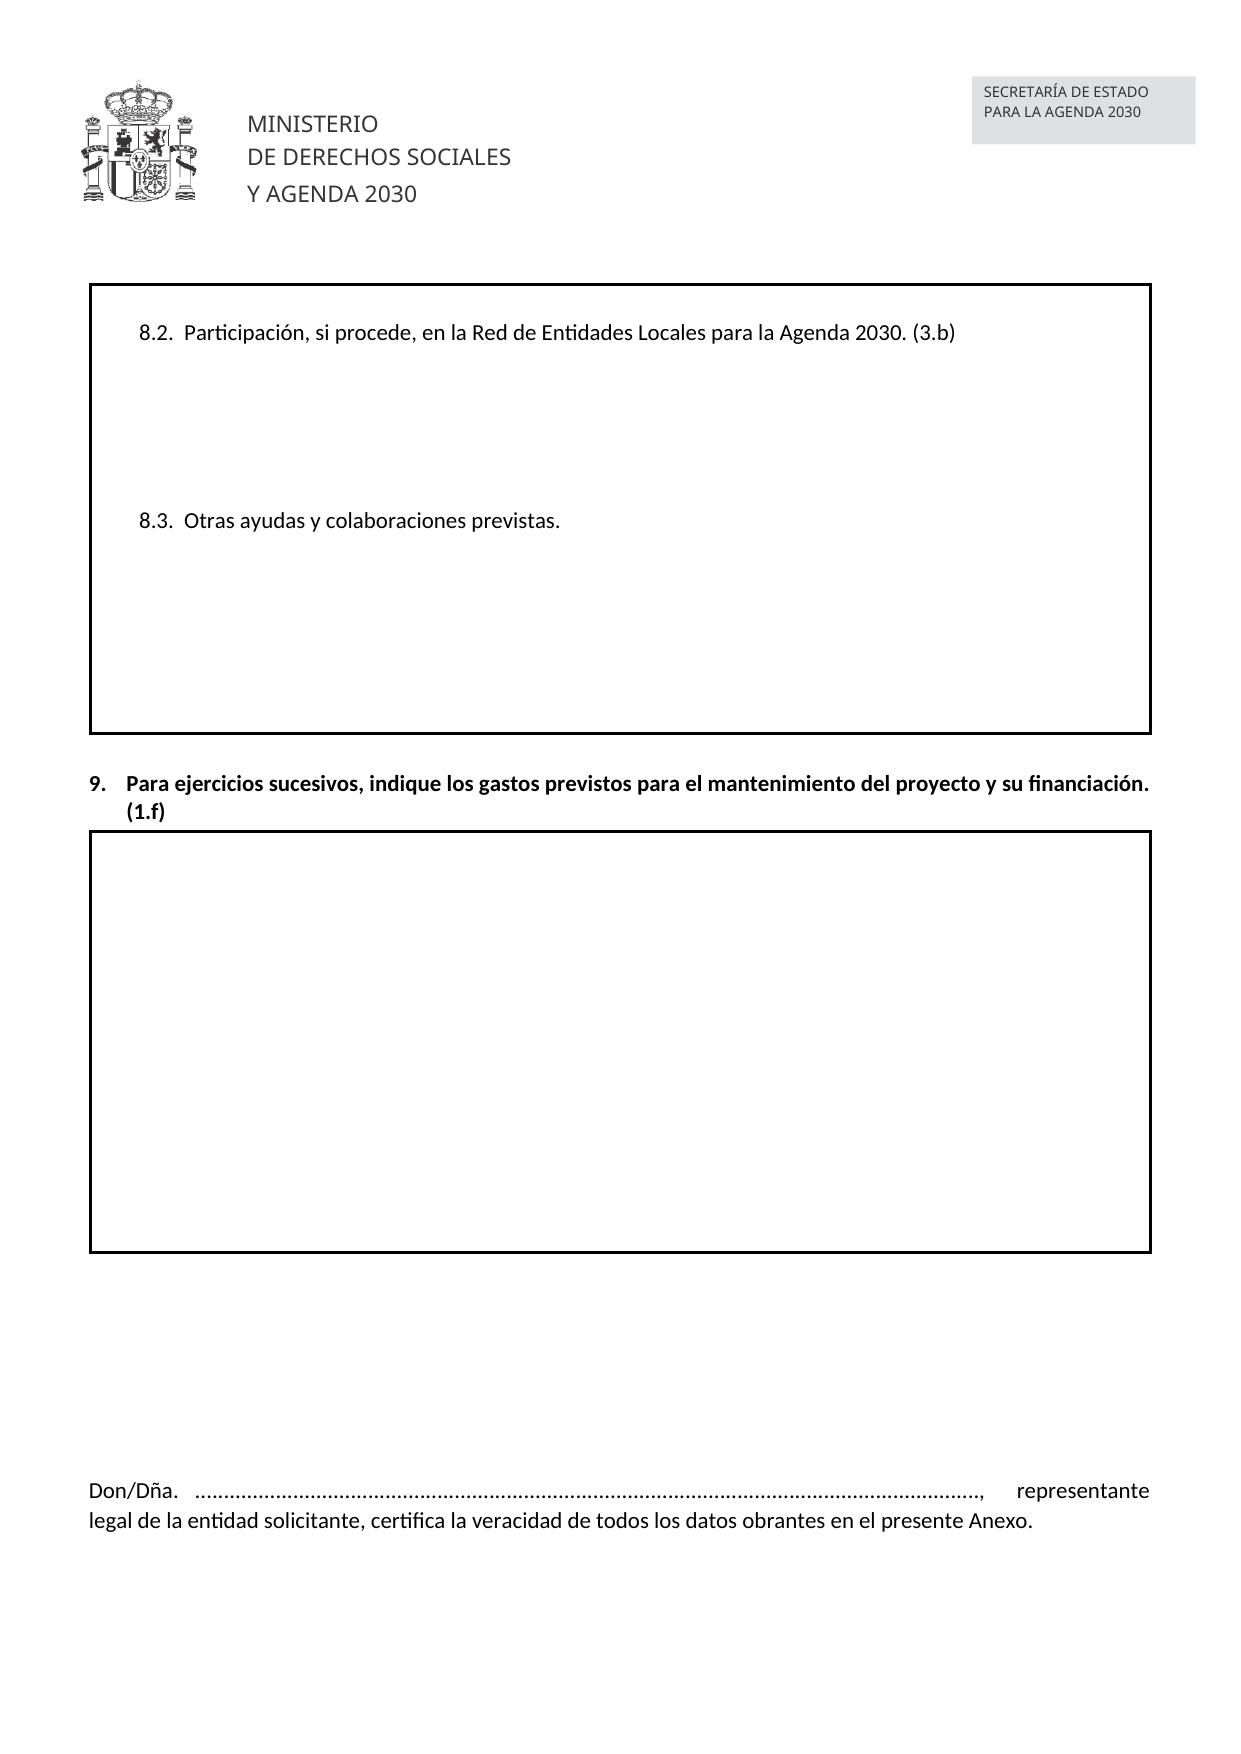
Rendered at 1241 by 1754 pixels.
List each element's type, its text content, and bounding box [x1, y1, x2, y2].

list Para ejercicios sucesivos, indique los gastos previstos para el mantenimiento del proyecto y su financiación. (1.f) [89, 769, 1152, 826]
table_header [92, 833, 1149, 1251]
picture [81, 79, 197, 202]
text Don/Dña. ........................................................................................................................................, representante legal de la entidad solicitante, certifica la veracidad de todos los datos obrantes en el presente Anexo. [89, 1476, 1152, 1534]
